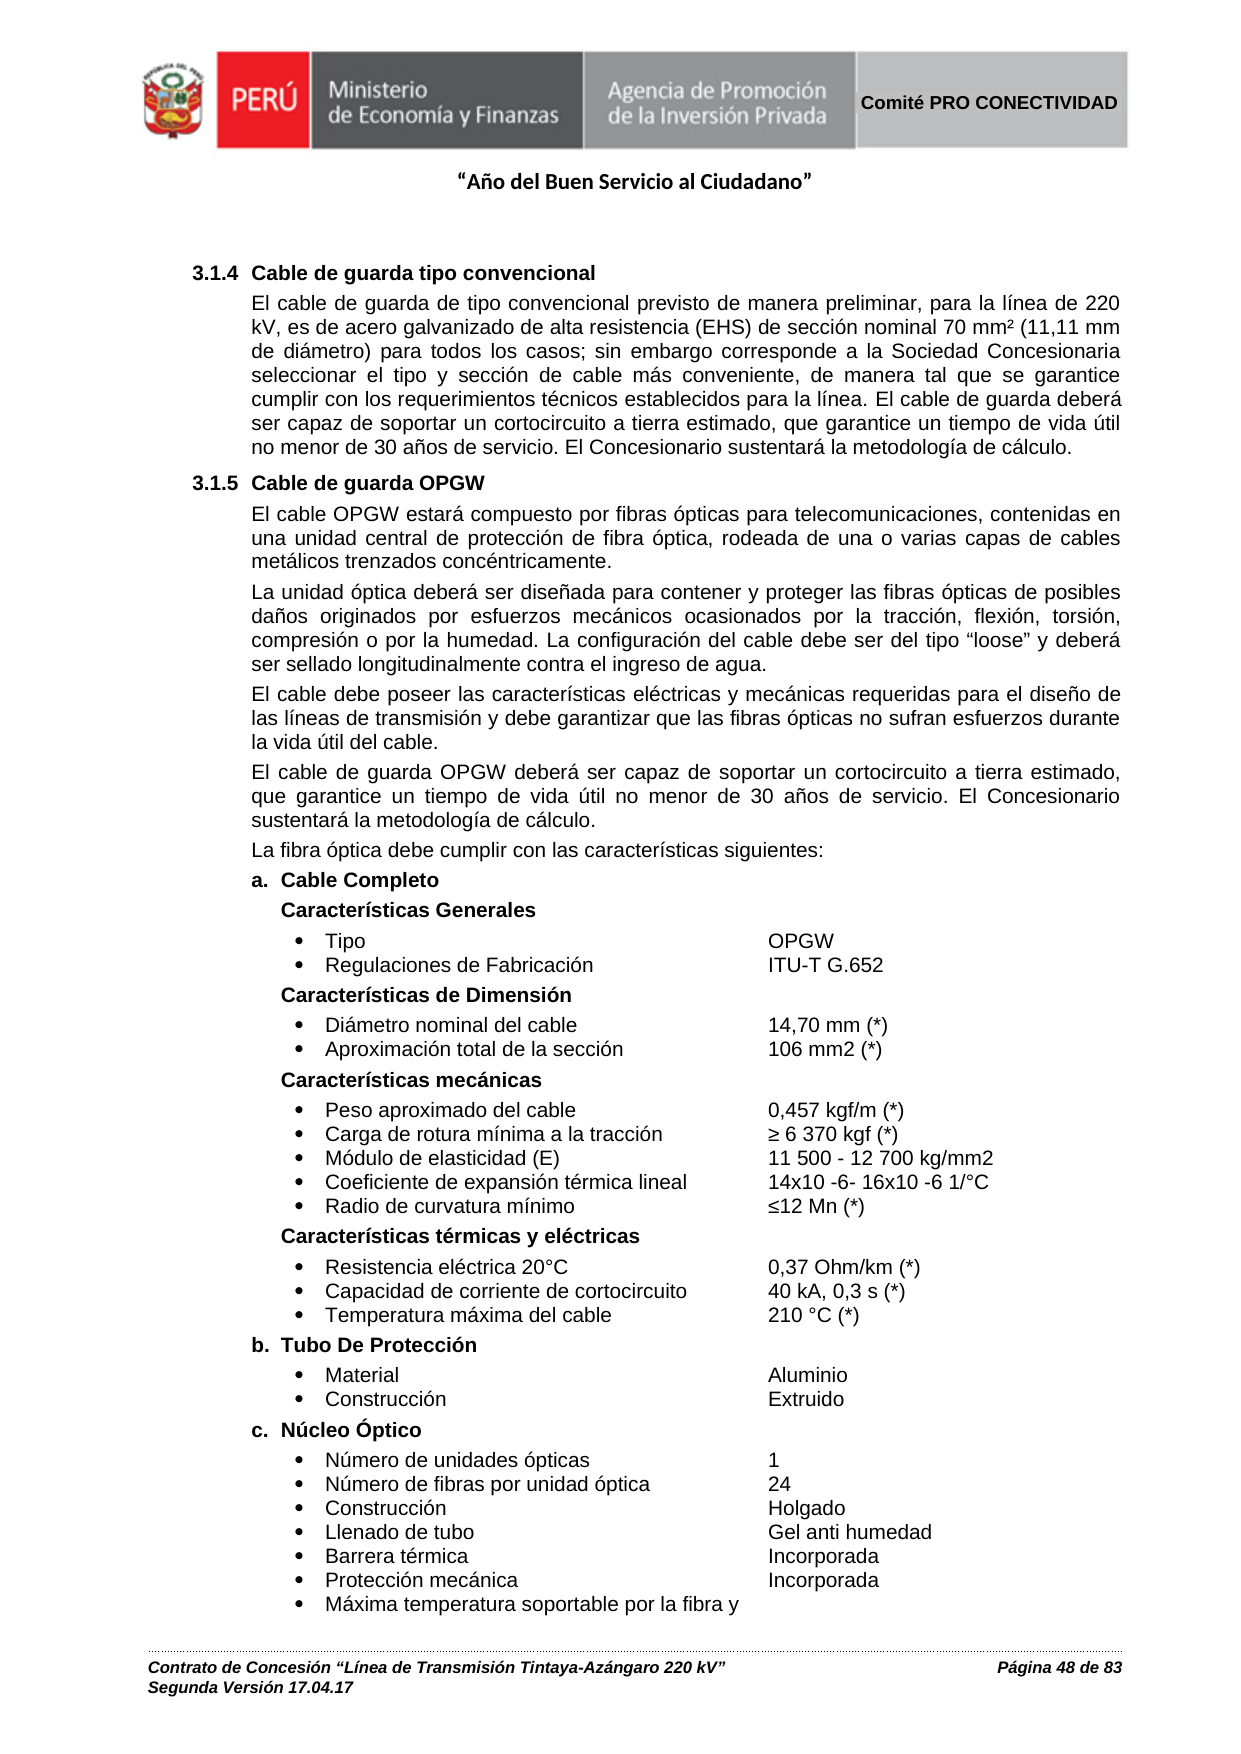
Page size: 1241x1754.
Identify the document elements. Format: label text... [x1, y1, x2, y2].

list Protección mecánica Incorporada [295, 1568, 1122, 1592]
text 3.1.4 Cable de guarda tipo convencional [192, 261, 1122, 285]
list Resistencia eléctrica 20°C 0,37 Ohm/km (*) [295, 1254, 1122, 1278]
list Aproximación total de la sección 106 mm2 (*) [295, 1037, 1122, 1061]
list Llenado de tubo Gel anti humedad [295, 1520, 1122, 1544]
list Diámetro nominal del cable 14,70 mm (*) [295, 1013, 1122, 1037]
list Máxima temperatura soportable por la fibra y [295, 1592, 1122, 1616]
list Regulaciones de Fabricación ITU-T G.652 [295, 953, 1122, 977]
text El cable OPGW estará compuesto por fibras ópticas para telecomunicaciones, contenidas en una unidad central de protección de fibra óptica, rodeada de una o varias capas de cables metálicos trenzados concéntricamente. [251, 501, 1122, 573]
text 3.1.5 Cable de guarda OPGW [192, 471, 1122, 495]
list Tipo OPGW [295, 928, 1122, 953]
list Carga de rotura mínima a la tracción ≥ 6 370 kgf (*) [295, 1122, 1122, 1146]
list Tubo De Protección [251, 1333, 1122, 1357]
text La fibra óptica debe cumplir con las características siguientes: [251, 838, 1122, 862]
list Material Aluminio [295, 1363, 1122, 1387]
list Número de unidades ópticas 1 [295, 1448, 1122, 1472]
list Núcleo Óptico [251, 1417, 1122, 1441]
text El cable debe poseer las características eléctricas y mecánicas requeridas para el diseño de las líneas de transmisión y debe garantizar que las fibras ópticas no sufran esfuerzos durante la vida útil del cable. [251, 682, 1122, 753]
list Módulo de elasticidad (E) 11 500 - 12 700 kg/mm2 [295, 1146, 1122, 1170]
text Características térmicas y eléctricas [281, 1224, 1122, 1248]
text La unidad óptica deberá ser diseñada para contener y proteger las fibras ópticas de posibles daños originados por esfuerzos mecánicos ocasionados por la tracción, flexión, torsión, compresión o por la humedad. La configuración del cable debe ser del tipo “loose” y deberá ser sellado longitudinalmente contra el ingreso de agua. [251, 579, 1122, 675]
list Temperatura máxima del cable 210 °C (*) [295, 1303, 1122, 1327]
text Características de Dimensión [281, 983, 1122, 1007]
text El cable de guarda de tipo convencional previsto de manera preliminar, para la línea de 220 kV, es de acero galvanizado de alta resistencia (EHS) de sección nominal 70 mm² (11,11 mm de diámetro) para todos los casos; sin embargo corresponde a la Sociedad Concesionaria seleccionar el tipo y sección de cable más conveniente, de manera tal que se garantice cumplir con los requerimientos técnicos establecidos para la línea. El cable de guarda deberá ser capaz de soportar un cortocircuito a tierra estimado, que garantice un tiempo de vida útil no menor de 30 años de servicio. El Concesionario sustentará la metodología de cálculo. [251, 291, 1122, 459]
list Radio de curvatura mínimo ≤12 Mn (*) [295, 1194, 1122, 1218]
list Coeficiente de expansión térmica lineal 14x10 -6- 16x10 -6 1/°C [295, 1170, 1122, 1194]
list Cable Completo [251, 868, 1122, 892]
text El cable de guarda OPGW deberá ser capaz de soportar un cortocircuito a tierra estimado, que garantice un tiempo de vida útil no menor de 30 años de servicio. El Concesionario sustentará la metodología de cálculo. [251, 760, 1122, 832]
list Número de fibras por unidad óptica 24 [295, 1472, 1122, 1496]
text Características mecánicas [281, 1067, 1122, 1091]
list Peso aproximado del cable 0,457 kgf/m (*) [295, 1098, 1122, 1122]
list Construcción Extruido [295, 1387, 1122, 1411]
list Construcción Holgado [295, 1496, 1122, 1520]
picture [135, 42, 1134, 177]
list Capacidad de corriente de cortocircuito 40 kA, 0,3 s (*) [295, 1278, 1122, 1303]
text Características Generales [281, 898, 1122, 922]
list Barrera térmica Incorporada [295, 1544, 1122, 1568]
